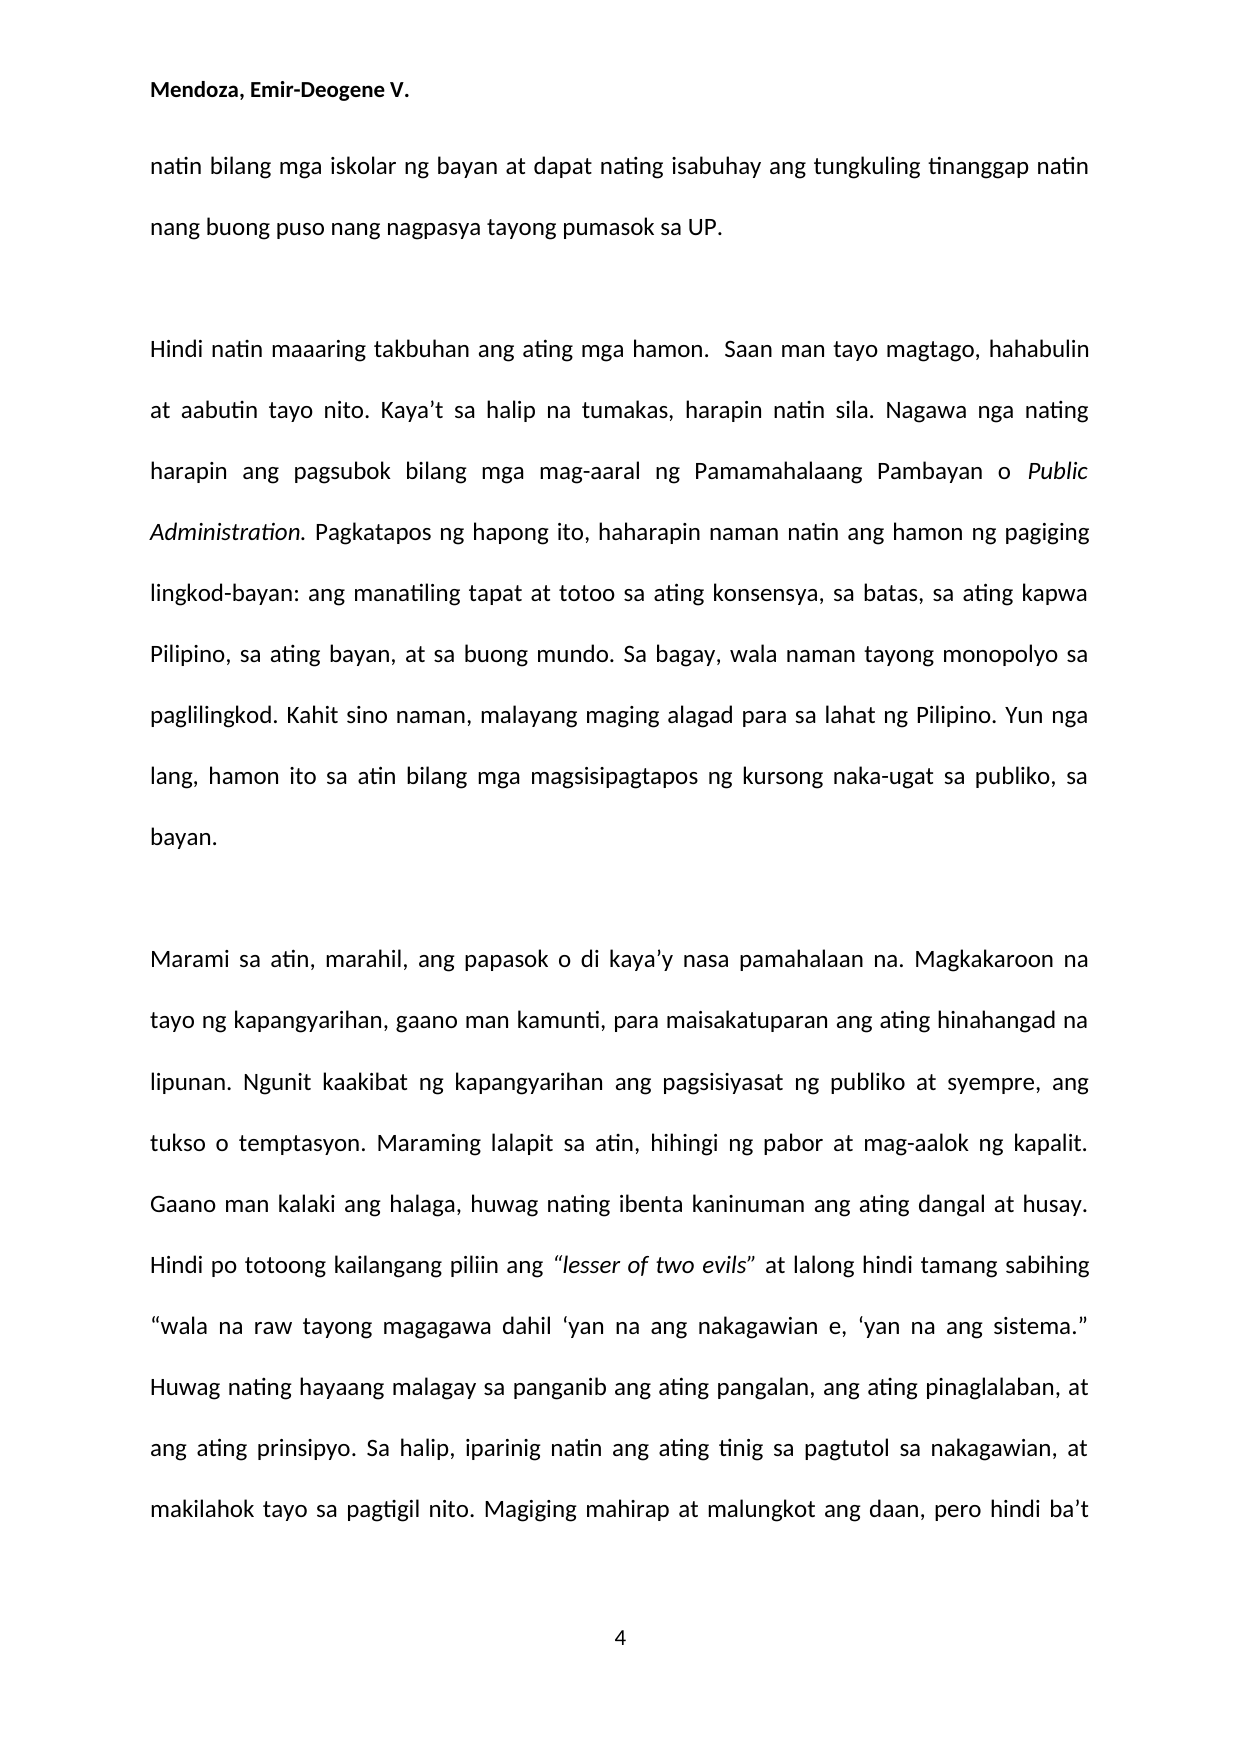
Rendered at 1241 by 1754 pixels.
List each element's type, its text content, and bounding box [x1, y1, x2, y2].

text Hindi natin maaaring takbuhan ang ating mga hamon. Saan man tayo magtago, hahabulin at aabutin tayo nito. Kaya’t sa halip na tumakas, harapin natin sila. Nagawa nga nating harapin ang pagsubok bilang mga mag-aaral ng Pamamahalaang Pambayan o Public Administration. Pagkatapos ng hapong ito, haharapin naman natin ang hamon ng pagiging lingkod-bayan: ang manatiling tapat at totoo sa ating konsensya, sa batas, sa ating kapwa Pilipino, sa ating bayan, at sa buong mundo. Sa bagay, wala naman tayong monopolyo sa paglilingkod. Kahit sino naman, malayang maging alagad para sa lahat ng Pilipino. Yun nga lang, hamon ito sa atin bilang mga magsisipagtapos ng kursong naka-ugat sa publiko, sa bayan. [150, 333, 1090, 852]
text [150, 943, 1090, 1523]
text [150, 150, 1090, 242]
